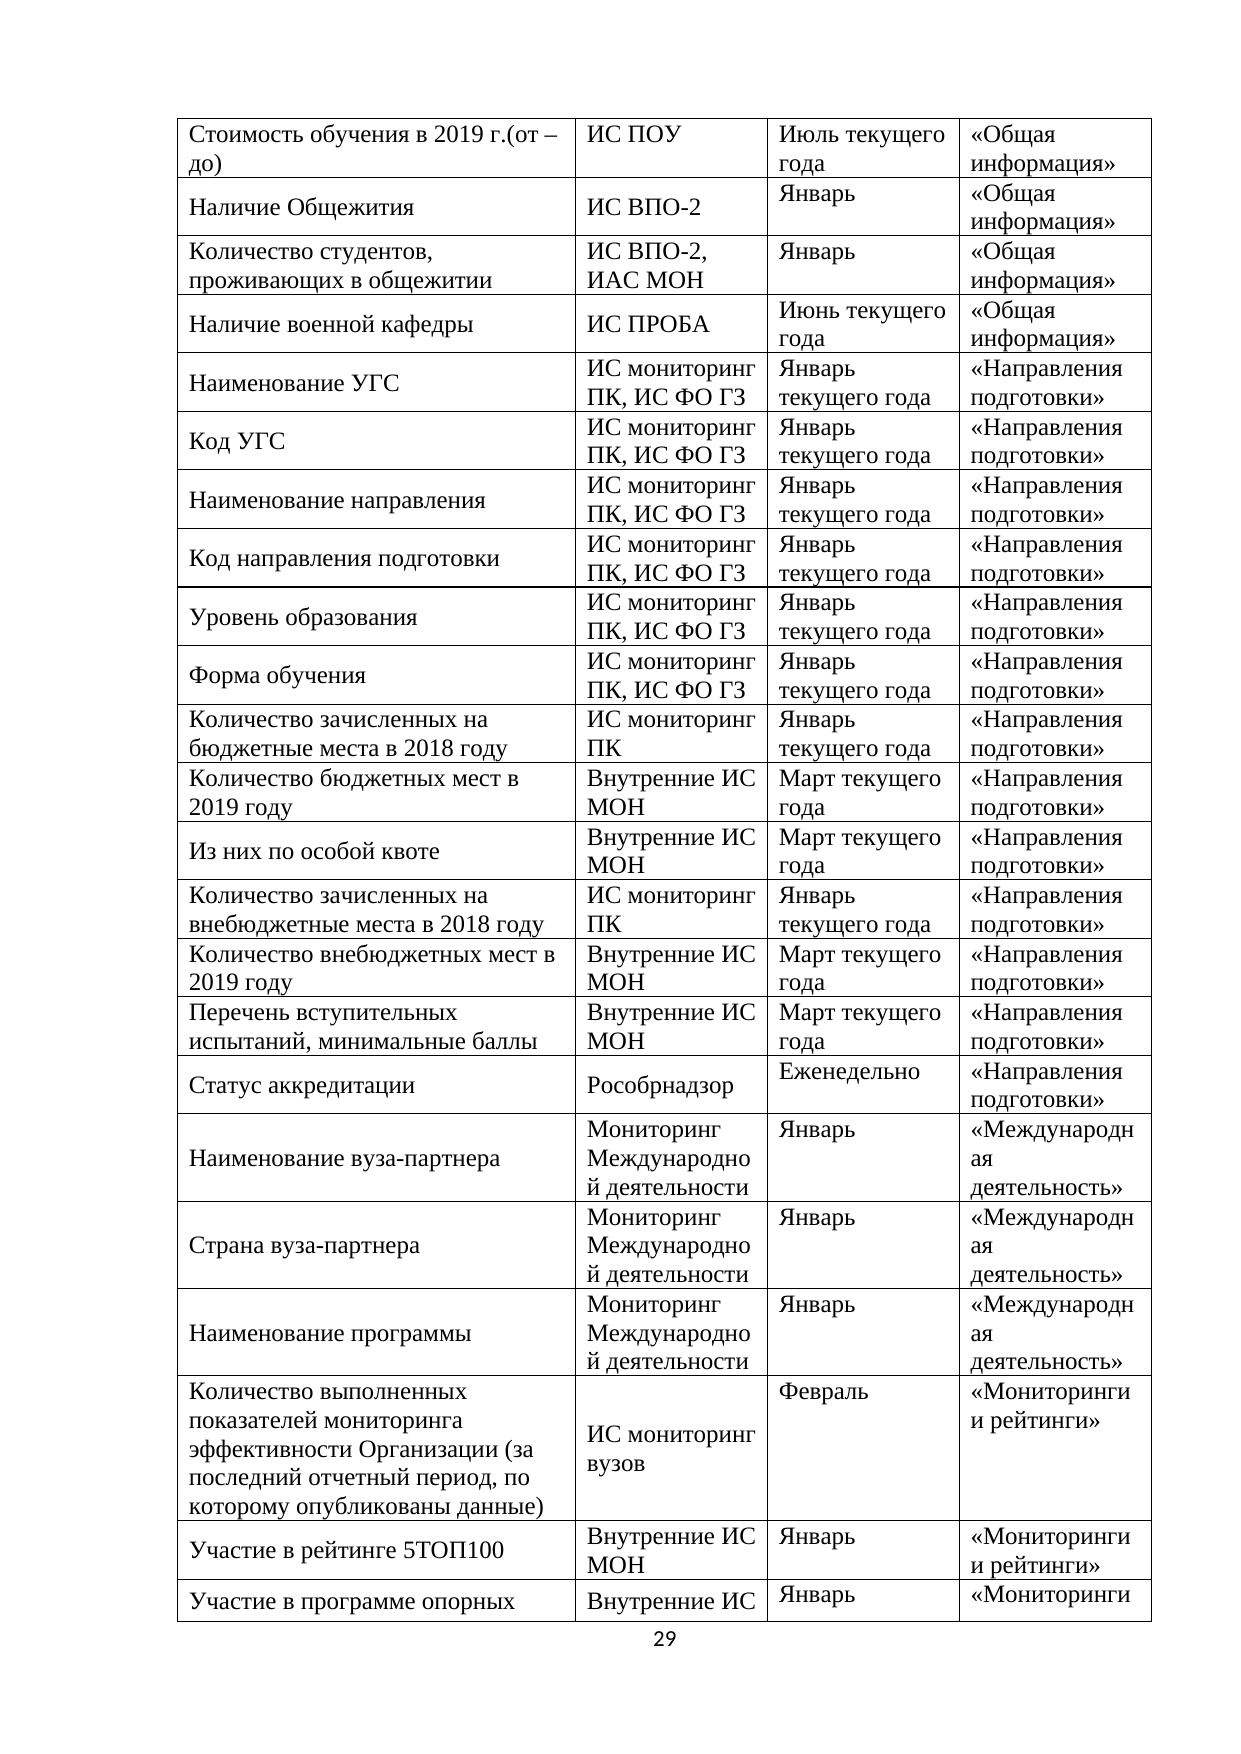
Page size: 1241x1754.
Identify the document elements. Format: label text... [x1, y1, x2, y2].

table_cell Январь [768, 1202, 959, 1288]
table_cell «Мониторинги и рейтинги» [960, 1376, 1151, 1520]
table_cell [178, 1580, 575, 1621]
table_cell «Общая информация» [960, 236, 1151, 294]
table_cell Еженедельно [768, 1056, 959, 1113]
table_cell Март текущего года [768, 763, 959, 821]
table_cell «Направления подготовки» [960, 646, 1151, 703]
table_cell ИС мониторинг ПК, ИС ФО ГЗ [576, 412, 767, 469]
table_cell «Направления подготовки» [960, 529, 1151, 586]
table_cell Февраль [768, 1376, 959, 1520]
table_cell «Направления подготовки» [960, 353, 1151, 411]
table_cell ИС мониторинг ПК, ИС ФО ГЗ [576, 588, 767, 645]
table_cell Март текущего года [768, 939, 959, 996]
table_cell Внутренние ИС МОН [576, 1580, 767, 1621]
table_cell ИС мониторинг ПК, ИС ФО ГЗ [576, 529, 767, 586]
table_cell ИС мониторинг ПК [576, 880, 767, 938]
table_cell Январь [768, 178, 959, 235]
table_cell ИС ВПО-2, ИАС МОН [576, 236, 767, 294]
table_cell ИС мониторинг вузов [576, 1376, 767, 1520]
table_cell Январь [768, 1114, 959, 1201]
table_cell «Направления подготовки» [960, 412, 1151, 469]
table_cell Январь текущего года [768, 646, 959, 703]
table_cell Внутренние ИС МОН [576, 939, 767, 996]
table_cell Форма обучения [178, 646, 575, 703]
table_cell «Международная деятельность» [960, 1289, 1151, 1375]
table_cell Наличие Общежития [178, 178, 575, 235]
table_cell Участие в рейтинге 5ТОП100 [178, 1521, 575, 1578]
table_cell Июнь текущего года [768, 295, 959, 352]
table_cell Код направления подготовки [178, 529, 575, 586]
table_cell ИС ВПО-2 [576, 178, 767, 235]
table_cell «Направления подготовки» [960, 1056, 1151, 1113]
table_cell Январь [768, 1521, 959, 1578]
table_cell ИС мониторинг ПК [576, 705, 767, 762]
table_cell Количество зачисленных на бюджетные места в 2018 году [178, 705, 575, 762]
table_cell ИС ПРОБА [576, 295, 767, 352]
table_cell Январь текущего года [768, 470, 959, 528]
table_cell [960, 1580, 1151, 1621]
table_cell Наименование программы [178, 1289, 575, 1375]
table_cell Январь текущего года [768, 588, 959, 645]
table_cell ИС мониторинг ПК, ИС ФО ГЗ [576, 646, 767, 703]
table_cell Из них по особой квоте [178, 822, 575, 879]
table_cell Январь [768, 236, 959, 294]
table_cell Перечень вступительных испытаний, минимальные баллы [178, 997, 575, 1055]
table_cell Количество зачисленных на внебюджетные места в 2018 году [178, 880, 575, 938]
table_cell Январь [768, 1580, 959, 1621]
table_cell Количество бюджетных мест в 2019 году [178, 763, 575, 821]
table_cell «Направления подготовки» [960, 763, 1151, 821]
table_cell Внутренние ИС МОН [576, 822, 767, 879]
table_cell Январь [768, 1289, 959, 1375]
table_cell «Направления подготовки» [960, 822, 1151, 879]
table_cell Январь текущего года [768, 705, 959, 762]
table_cell Код УГС [178, 412, 575, 469]
table_cell «Направления подготовки» [960, 705, 1151, 762]
table_cell Статус аккредитации [178, 1056, 575, 1113]
table_cell Март текущего года [768, 822, 959, 879]
table_cell «Общая информация» [960, 178, 1151, 235]
table_cell «Мониторинги и рейтинги» [960, 1521, 1151, 1578]
table_cell Июль текущего года [768, 119, 959, 177]
table_cell ИС ПОУ [576, 119, 767, 177]
table_cell «Общая информация» [960, 295, 1151, 352]
table_cell «Международная деятельность» [960, 1114, 1151, 1201]
table_cell Количество внебюджетных мест в 2019 году [178, 939, 575, 996]
table_cell «Международная деятельность» [960, 1202, 1151, 1288]
table_cell Страна вуза-партнера [178, 1202, 575, 1288]
table_cell ИС мониторинг ПК, ИС ФО ГЗ [576, 353, 767, 411]
table_cell Январь текущего года [768, 412, 959, 469]
table_cell «Направления подготовки» [960, 588, 1151, 645]
table_cell Январь текущего года [768, 880, 959, 938]
table_cell «Направления подготовки» [960, 470, 1151, 528]
table_cell Внутренние ИС МОН [576, 997, 767, 1055]
table_cell Мониторинг Международной деятельности [576, 1289, 767, 1375]
table_cell Количество выполненных показателей мониторинга эффективности Организации (за последний отчетный период, по которому опубликованы данные) [178, 1376, 575, 1520]
table_cell Наличие военной кафедры [178, 295, 575, 352]
table_cell Январь текущего года [768, 529, 959, 586]
table_cell Мониторинг Международной деятельности [576, 1202, 767, 1288]
table_cell Рособрнадзор [576, 1056, 767, 1113]
table_cell Уровень образования [178, 588, 575, 645]
table_cell Стоимость обучения в 2019 г.(от – до) [178, 119, 575, 177]
table_cell «Направления подготовки» [960, 880, 1151, 938]
table_cell «Общая информация» [960, 119, 1151, 177]
table_cell «Направления подготовки» [960, 997, 1151, 1055]
table_cell Наименование УГС [178, 353, 575, 411]
table_cell Количество студентов, проживающих в общежитии [178, 236, 575, 294]
table_cell Мониторинг Международной деятельности [576, 1114, 767, 1201]
table_cell Внутренние ИС МОН [576, 1521, 767, 1578]
table_cell Наименование вуза-партнера [178, 1114, 575, 1201]
table_cell Наименование направления [178, 470, 575, 528]
table_cell Март текущего года [768, 997, 959, 1055]
table_cell ИС мониторинг ПК, ИС ФО ГЗ [576, 470, 767, 528]
table_cell Внутренние ИС МОН [576, 763, 767, 821]
table_cell «Направления подготовки» [960, 939, 1151, 996]
table_cell Январь текущего года [768, 353, 959, 411]
